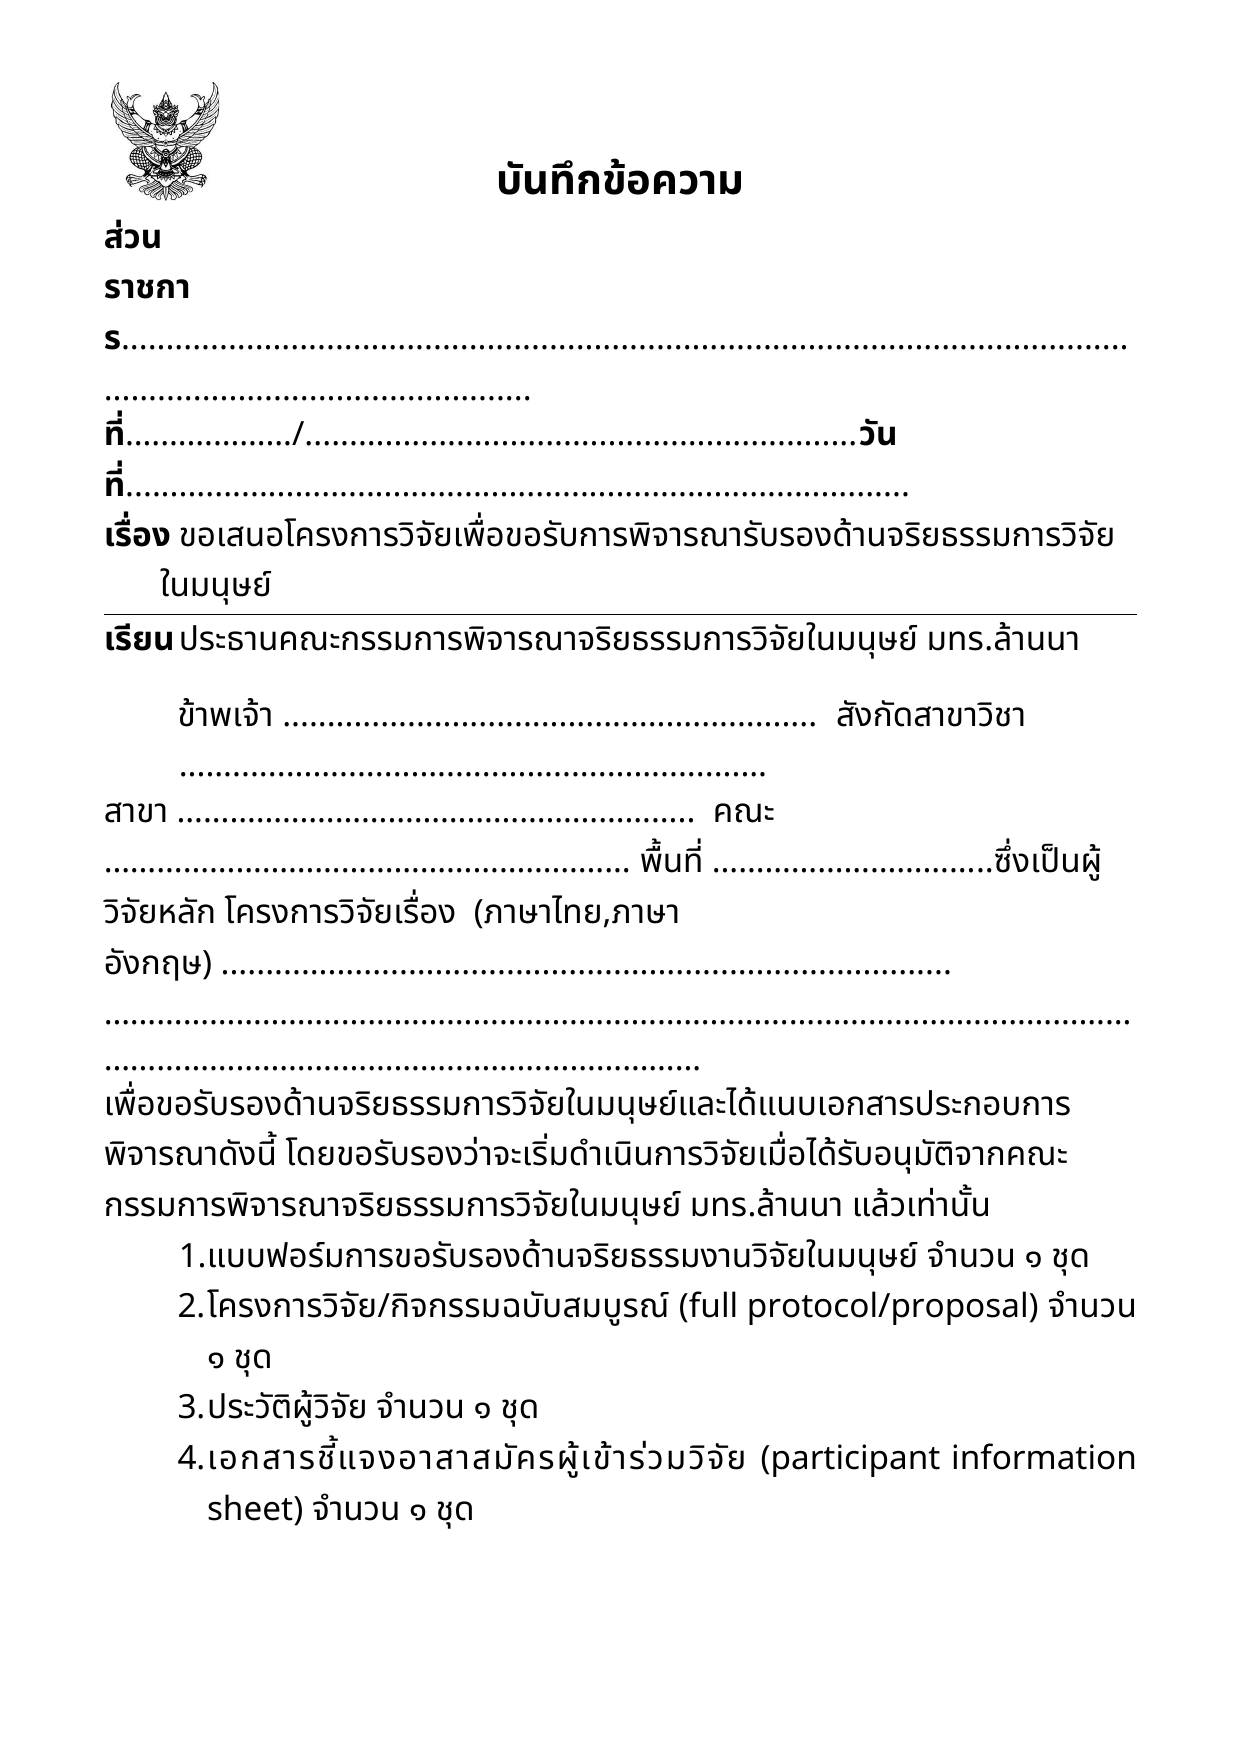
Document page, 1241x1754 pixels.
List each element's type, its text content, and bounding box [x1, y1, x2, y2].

text …………………………………………………………………………………………………………………………………………..……………………… [103, 989, 1137, 1080]
picture [111, 82, 220, 201]
text สาขา ………………………………………………….. คณะ …………………………………………………… พื้นที่ …………………………..ซึ่งเป็นผู้วิจัยหลัก โครงการวิจัยเรื่อง (ภาษาไทย,ภาษาอังกฤษ) .................................................................................. [103, 787, 1137, 989]
text บันทึกข้อความ [103, 150, 1137, 213]
list แบบฟอร์มการขอรับรองด้านจริยธรรมงานวิจัยในมนุษย์ จำนวน ๑ ชุด [178, 1231, 1137, 1282]
text ส่วนราชการ................................................................................................................................................................. [103, 213, 1137, 410]
text เรื่อง ขอเสนอโครงการวิจัยเพื่อขอรับการพิจารณารับรองด้านจริยธรรมการวิจัยในมนุษย์ [103, 511, 1137, 615]
text ข้าพเจ้า ............................................................ สังกัดสาขาวิชา .................................................................. [177, 691, 1137, 787]
text เพื่อขอรับรองด้านจริยธรรมการวิจัยในมนุษย์และได้แนบเอกสารประกอบการพิจารณาดังนี้ โดยขอรับรองว่าจะเริ่มดำเนินการวิจัยเมื่อได้รับอนุมัติจากคณะกรรมการพิจารณาจริยธรรมการวิจัยในมนุษย์ มทร.ล้านนา แล้วเท่านั้น [103, 1080, 1137, 1231]
text เรียน ประธานคณะกรรมการพิจารณาจริยธรรมการวิจัยในมนุษย์ มทร.ล้านนา [103, 615, 1137, 666]
list เอกสารชี้แจงอาสาสมัครผู้เข้าร่วมวิจัย (participant information sheet) จำนวน ๑ ชุด [177, 1434, 1137, 1535]
list โครงการวิจัย/กิจกรรมฉบับสมบูรณ์ (full protocol/proposal) จำนวน ๑ ชุด [177, 1282, 1137, 1383]
list ประวัติผู้วิจัย จำนวน ๑ ชุด [177, 1383, 1137, 1434]
text ที่….……………/..............................................................วันที่........................................................................................ [103, 410, 1137, 511]
